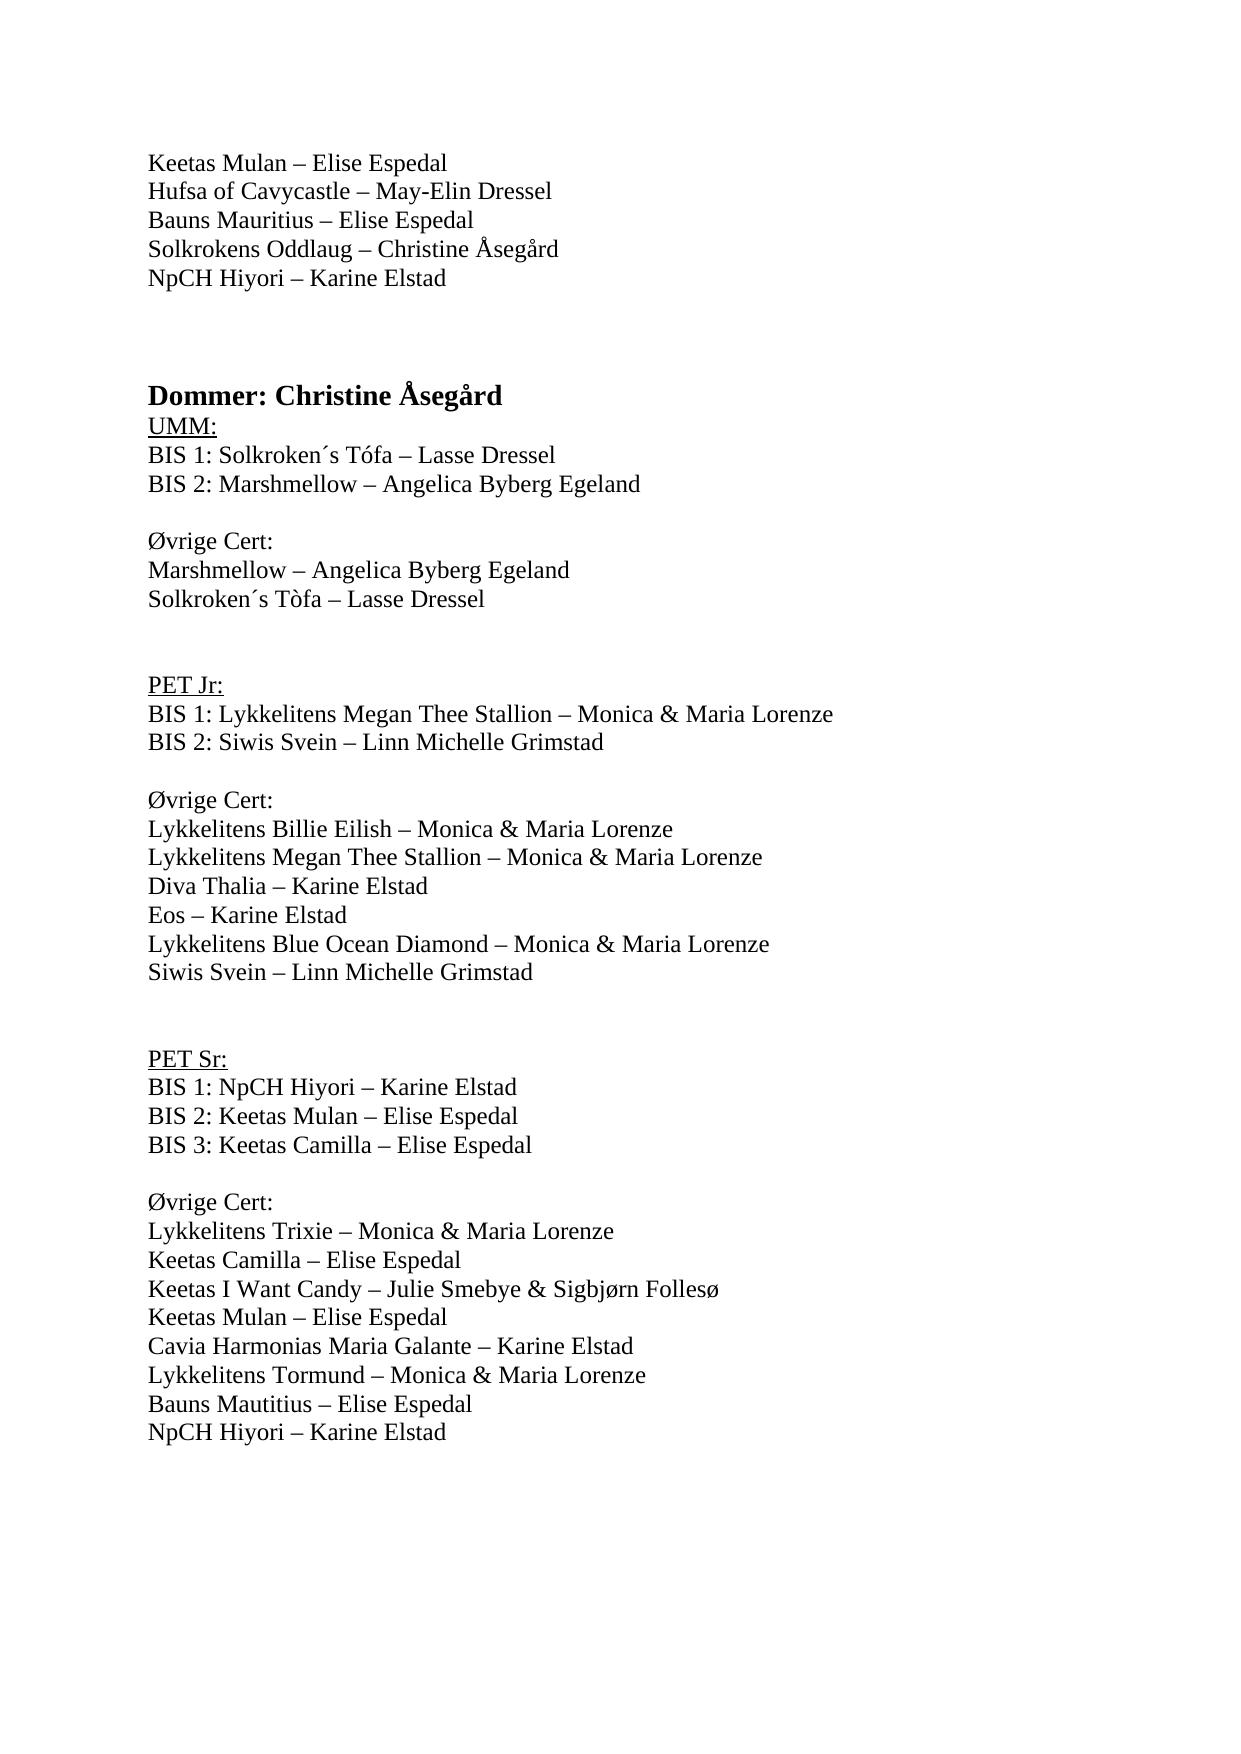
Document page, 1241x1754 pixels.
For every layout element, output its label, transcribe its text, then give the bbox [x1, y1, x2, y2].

text BIS 2: Keetas Mulan – Elise Espedal [148, 1101, 1093, 1130]
text Cavia Harmonias Maria Galante – Karine Elstad [148, 1331, 1093, 1360]
text Solkroken´s Tòfa – Lasse Dressel [148, 584, 1093, 612]
text Lykkelitens Billie Eilish – Monica & Maria Lorenze [148, 814, 1093, 842]
text Øvrige Cert: [148, 526, 1093, 555]
text UMM: [148, 411, 1093, 440]
text Dommer: Christine Åsegård [148, 378, 1093, 411]
text Solkrokens Oddlaug – Christine Åsegård [148, 234, 1093, 263]
text Lykkelitens Megan Thee Stallion – Monica & Maria Lorenze [148, 842, 1093, 871]
text BIS 1: Lykkelitens Megan Thee Stallion – Monica & Maria Lorenze [148, 699, 1093, 727]
text Øvrige Cert: [148, 785, 1093, 814]
text Lykkelitens Trixie – Monica & Maria Lorenze [148, 1216, 1093, 1245]
text Lykkelitens Tormund – Monica & Maria Lorenze [148, 1360, 1093, 1389]
text Bauns Mauritius – Elise Espedal [148, 205, 1093, 234]
text Hufsa of Cavycastle – May-Elin Dressel [148, 176, 1093, 205]
text BIS 1: Solkroken´s Tófa – Lasse Dressel [148, 440, 1093, 469]
text BIS 2: Marshmellow – Angelica Byberg Egeland [148, 469, 1093, 497]
text PET Sr: [148, 1044, 1093, 1072]
text Keetas Mulan – Elise Espedal [148, 1302, 1093, 1331]
text Keetas I Want Candy – Julie Smebye & Sigbjørn Follesø [148, 1274, 1093, 1302]
text NpCH Hiyori – Karine Elstad [148, 1417, 1093, 1446]
text Keetas Camilla – Elise Espedal [148, 1245, 1093, 1274]
text Marshmellow – Angelica Byberg Egeland [148, 555, 1093, 584]
text BIS 3: Keetas Camilla – Elise Espedal [148, 1130, 1093, 1159]
text Lykkelitens Blue Ocean Diamond – Monica & Maria Lorenze [148, 929, 1093, 957]
text Keetas Mulan – Elise Espedal [148, 148, 1093, 176]
text NpCH Hiyori – Karine Elstad [148, 263, 1093, 291]
text Siwis Svein – Linn Michelle Grimstad [148, 957, 1093, 986]
text BIS 1: NpCH Hiyori – Karine Elstad [148, 1072, 1093, 1101]
text Diva Thalia – Karine Elstad [148, 871, 1093, 900]
text Eos – Karine Elstad [148, 900, 1093, 929]
text Øvrige Cert: [148, 1187, 1093, 1216]
text Bauns Mautitius – Elise Espedal [148, 1389, 1093, 1417]
text BIS 2: Siwis Svein – Linn Michelle Grimstad [148, 727, 1093, 756]
text PET Jr: [148, 670, 1093, 699]
